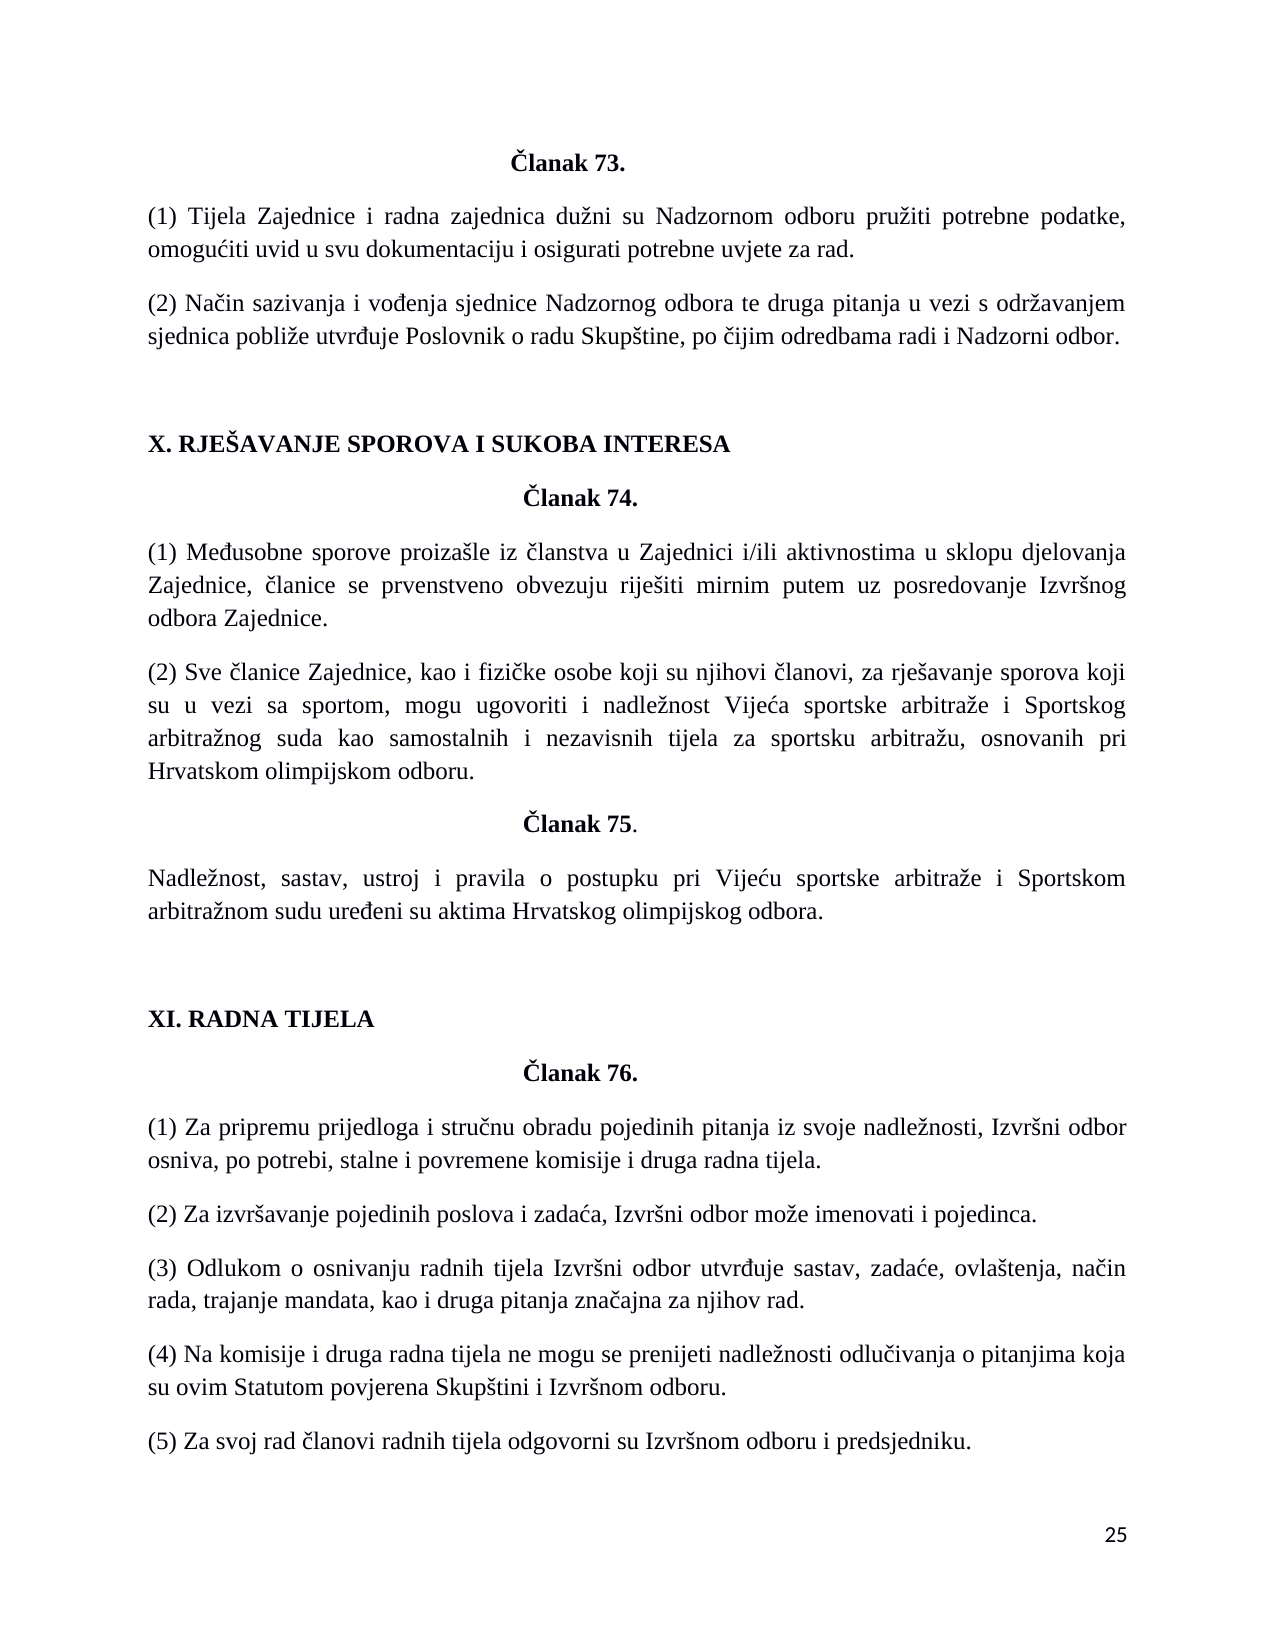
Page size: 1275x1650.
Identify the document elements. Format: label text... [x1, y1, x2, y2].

text Nadležnost, sastav, ustroj i pravila o postupku pri Vijeću sportske arbitraže i Sportskom arbitražnom sudu uređeni su aktima Hrvatskog olimpijskog odbora. [148, 863, 1127, 925]
text (2) Način sazivanja i vođenja sjednice Nadzornog odbora te druga pitanja u vezi s održavanjem sjednica pobliže utvrđuje Poslovnik o radu Skupštine, po čijim odredbama radi i Nadzorni odbor. [148, 288, 1127, 350]
text (2) Sve članice Zajednice, kao i fizičke osobe koji su njihovi članovi, za rješavanje sporova koji su u vezi sa sportom, mogu ugovoriti i nadležnost Vijeća sportske arbitraže i Sportskog arbitražnog suda kao samostalnih i nezavisnih tijela za sportsku arbitražu, osnovanih pri Hrvatskom olimpijskom odboru. [148, 657, 1127, 784]
text Članak 73. [148, 148, 1127, 176]
text (4) Na komisije i druga radna tijela ne mogu se prenijeti nadležnosti odlučivanja o pitanjima koja su ovim Statutom povjerena Skupštini i Izvršnom odboru. [148, 1339, 1127, 1401]
text (3) Odlukom o osnivanju radnih tijela Izvršni odbor utvrđuje sastav, zadaće, ovlaštenja, način rada, trajanje mandata, kao i druga pitanja značajna za njihov rad. [148, 1253, 1127, 1314]
text XI. RADNA TIJELA [148, 1004, 1127, 1033]
text (1) Međusobne sporove proizašle iz članstva u Zajednici i/ili aktivnostima u sklopu djelovanja Zajednice, članice se prvenstveno obvezuju riješiti mirnim putem uz posredovanje Izvršnog odbora Zajednice. [148, 537, 1127, 632]
text X. RJEŠAVANJE SPOROVA I SUKOBA INTERESA [148, 429, 1127, 458]
text Članak 75. [448, 809, 1127, 838]
text (5) Za svoj rad članovi radnih tijela odgovorni su Izvršnom odboru i predsjedniku. [148, 1426, 1127, 1455]
text Članak 74. [448, 483, 1127, 512]
text (2) Za izvršavanje pojedinih poslova i zadaća, Izvršni odbor može imenovati i pojedinca. [148, 1199, 1127, 1227]
text (1) Tijela Zajednice i radna zajednica dužni su Nadzornom odboru pružiti potrebne podatke, omogućiti uvid u svu dokumentaciju i osigurati potrebne uvjete za rad. [148, 201, 1127, 263]
text (1) Za pripremu prijedloga i stručnu obradu pojedinih pitanja iz svoje nadležnosti, Izvršni odbor osniva, po potrebi, stalne i povremene komisije i druga radna tijela. [148, 1112, 1127, 1174]
text Članak 76. [448, 1058, 1127, 1087]
